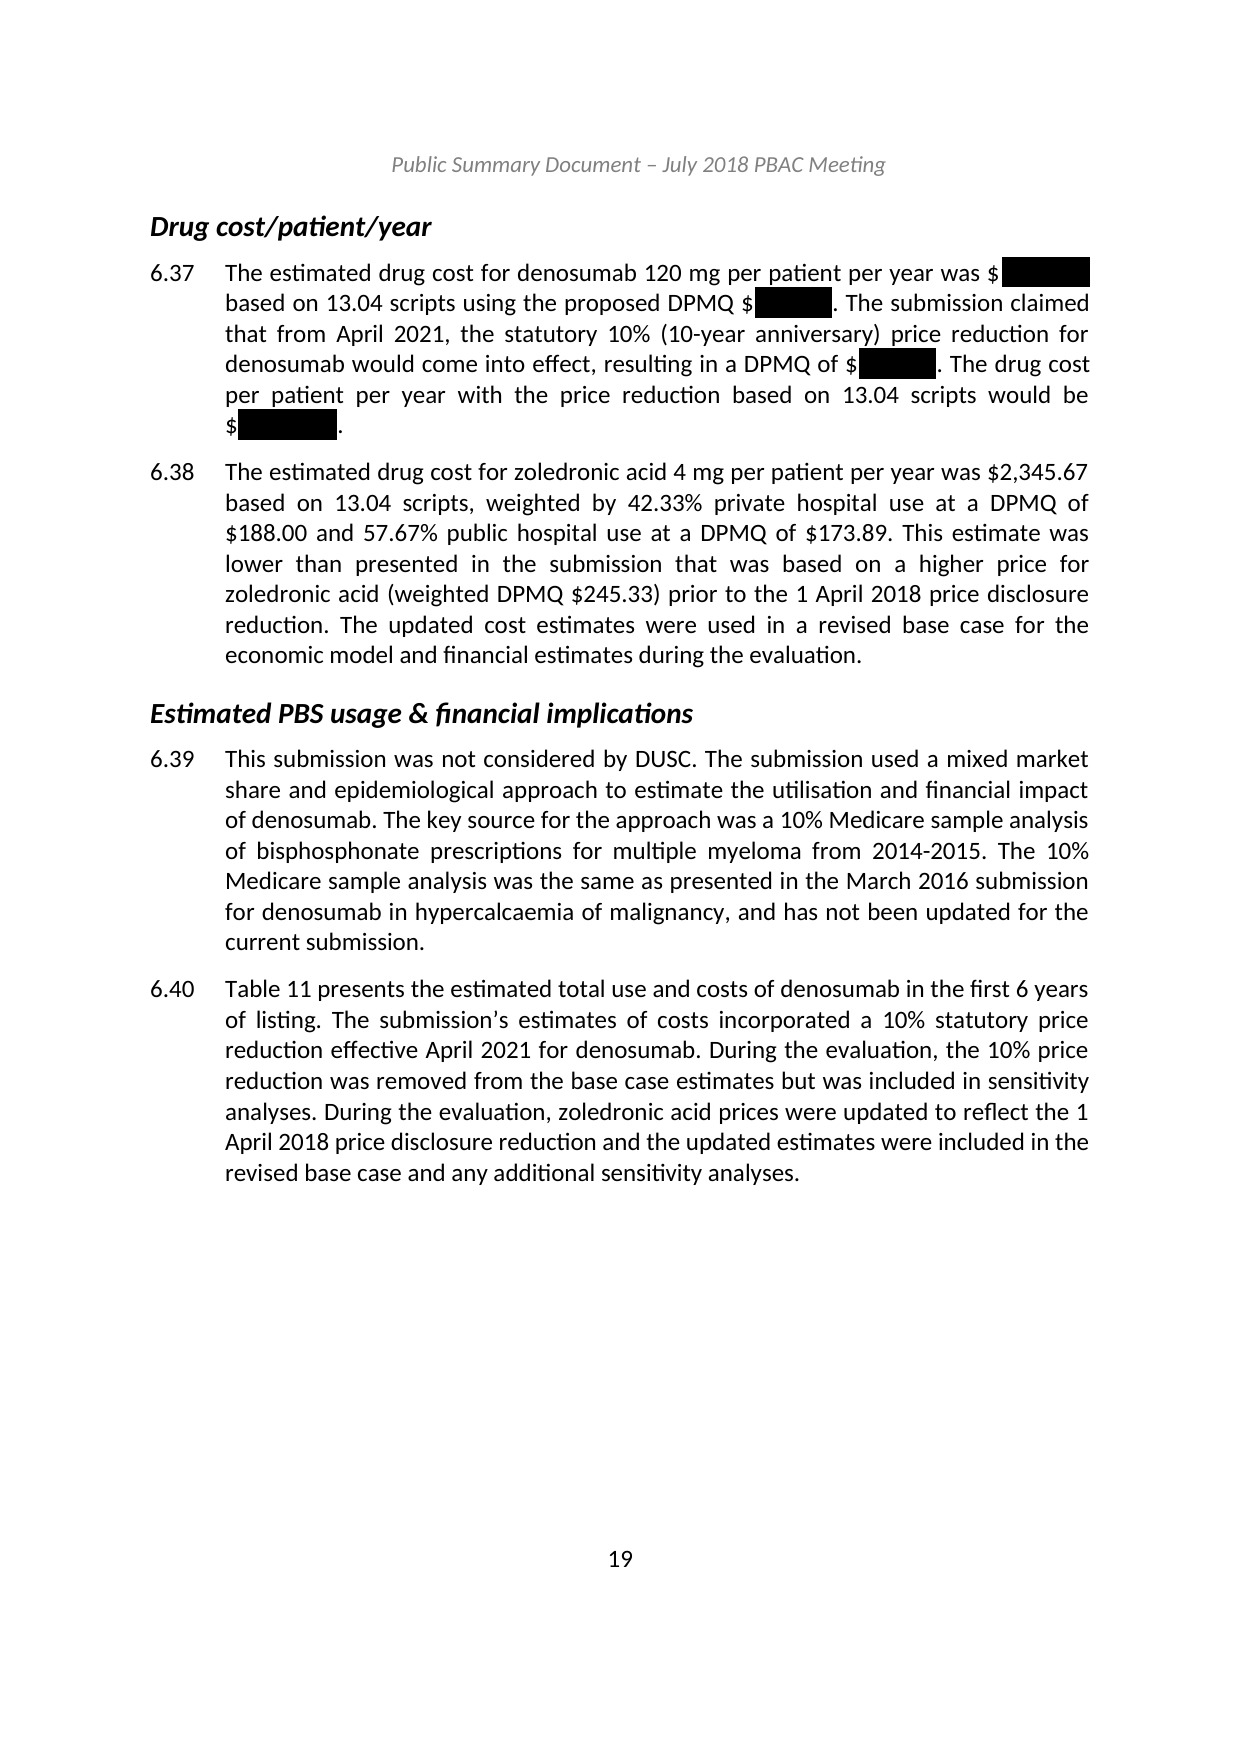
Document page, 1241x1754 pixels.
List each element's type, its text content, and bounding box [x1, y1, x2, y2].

subtitle Estimated PBS usage & financial implications [150, 695, 1090, 731]
list The estimated drug cost for zoledronic acid 4 mg per patient per year was $2,345.67 based on 13.04 scripts, weighted by 42.33% private hospital use at a DPMQ of $188.00 and 57.67% public hospital use at a DPMQ of $173.89. This estimate was lower than presented in the submission that was based on a higher price for zoledronic acid (weighted DPMQ $245.33) prior to the 1 April 2018 price disclosure reduction. The updated cost estimates were used in a revised base case for the economic model and financial estimates during the evaluation. [150, 456, 1090, 670]
list Table 11 presents the estimated total use and costs of denosumab in the first 6 years of listing. The submission’s estimates of costs incorporated a 10% statutory price reduction effective April 2021 for denosumab. During the evaluation, the 10% price reduction was removed from the base case estimates but was included in sensitivity analyses. During the evaluation, zoledronic acid prices were updated to reflect the 1 April 2018 price disclosure reduction and the updated estimates were included in the revised base case and any additional sensitivity analyses. [150, 973, 1090, 1187]
list The estimated drug cost for denosumab 120 mg per patient per year was $'''''''''''''''' based on 13.04 scripts using the proposed DPMQ $''''''''''''''. The submission claimed that from April 2021, the statutory 10% (10-year anniversary) price reduction for denosumab would come into effect, resulting in a DPMQ of $''''''''''''''. The drug cost per patient per year with the price reduction based on 13.04 scripts would be $''''''''''''''''''. [150, 257, 1090, 440]
list This submission was not considered by DUSC. The submission used a mixed market share and epidemiological approach to estimate the utilisation and financial impact of denosumab. The key source for the approach was a 10% Medicare sample analysis of bisphosphonate prescriptions for multiple myeloma from 2014-2015. The 10% Medicare sample analysis was the same as presented in the March 2016 submission for denosumab in hypercalcaemia of malignancy, and has not been updated for the current submission. [150, 743, 1090, 957]
subtitle Drug cost/patient/year [150, 208, 1090, 244]
